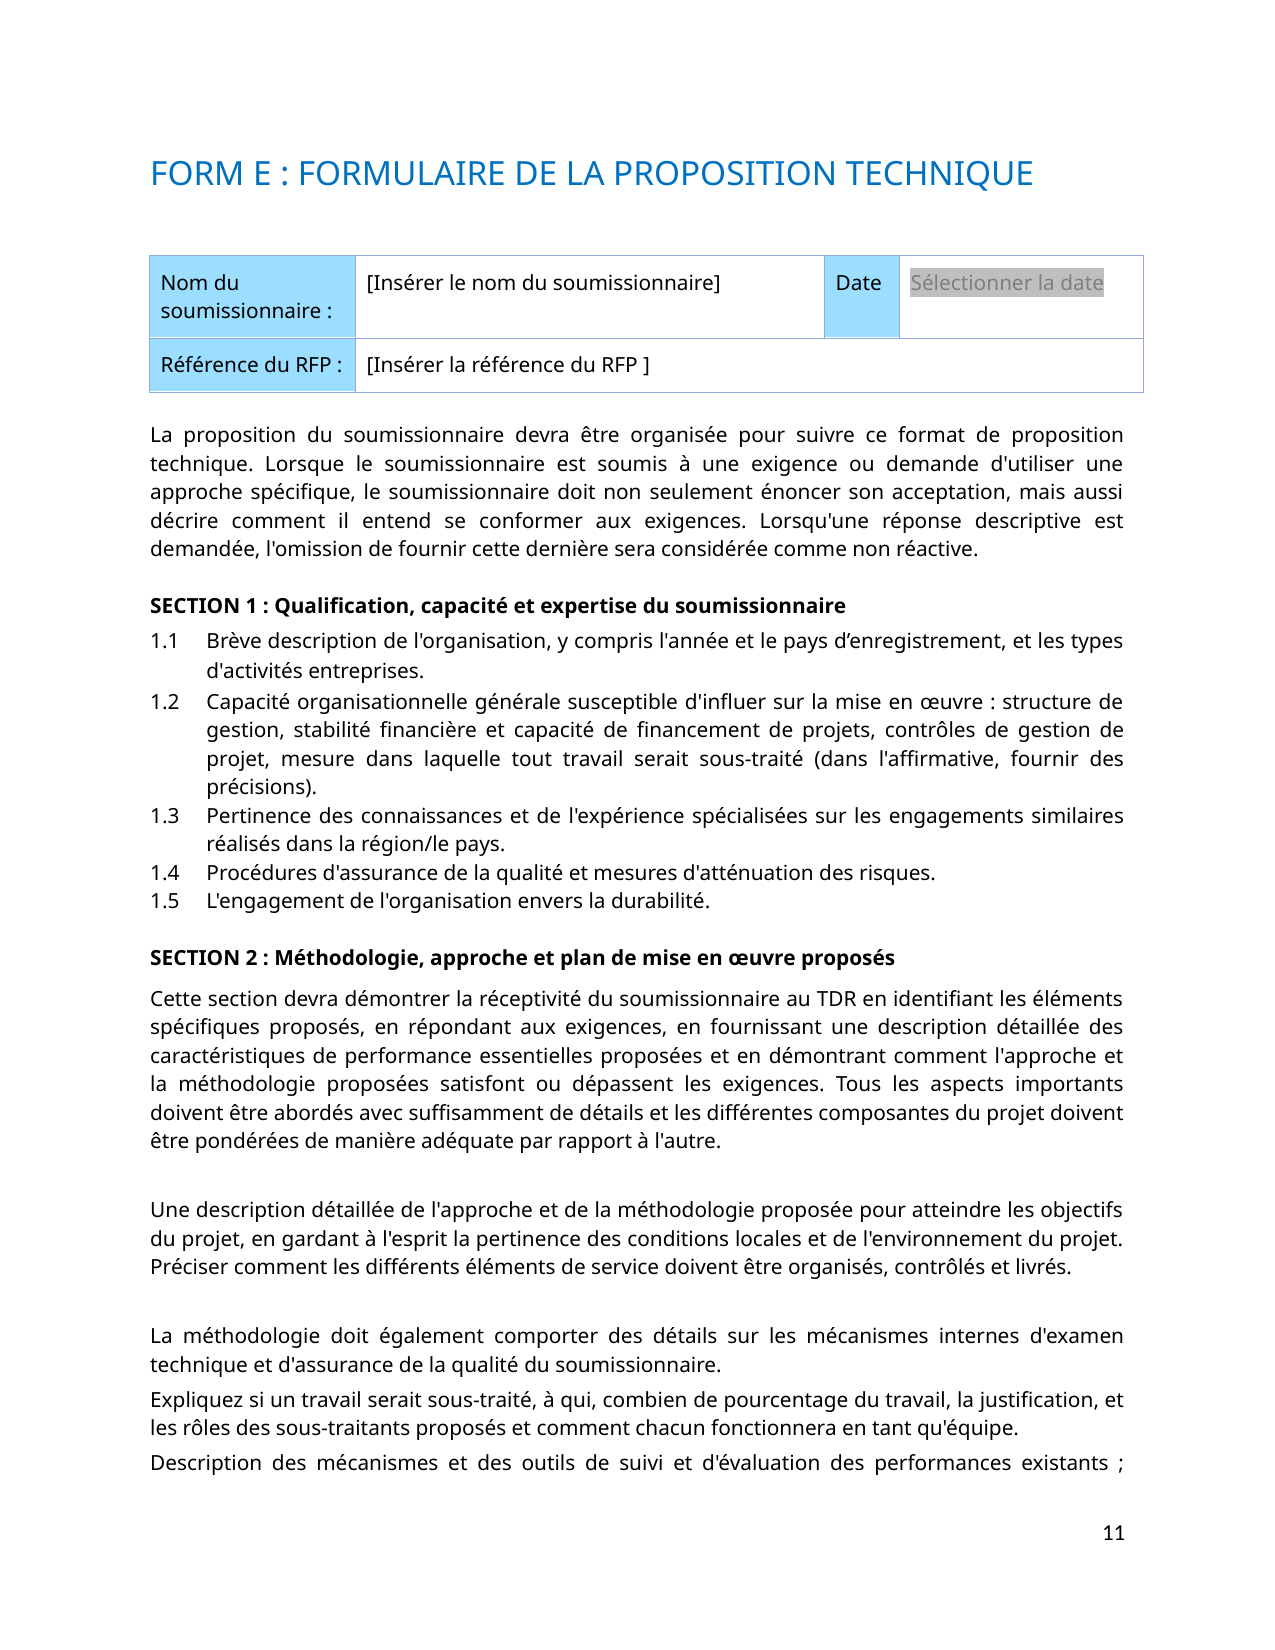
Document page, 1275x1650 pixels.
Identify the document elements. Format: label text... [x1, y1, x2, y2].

table_header Nom du soumissionnaire : [150, 256, 355, 337]
text SECTION 2 : Méthodologie, approche et plan de mise en œuvre proposés [150, 943, 1125, 971]
list Procédures d'assurance de la qualité et mesures d'atténuation des risques. [150, 858, 1125, 886]
text Form E : Formulaire de la proposition technique [150, 150, 1125, 195]
list Pertinence des connaissances et de l'expérience spécialisées sur les engagements similaires réalisés dans la région/le pays. [150, 801, 1125, 858]
table_header Date [825, 256, 899, 337]
list Brève description de l'organisation, y compris l'année et le pays d’enregistrement, et les types d'activités entreprises. [150, 626, 1125, 685]
table_header [Insérer le nom du soumissionnaire] [356, 256, 824, 337]
table_header [900, 256, 1143, 337]
text Cette section devra démontrer la réceptivité du soumissionnaire au TDR en identifiant les éléments spécifiques proposés, en répondant aux exigences, en fournissant une description détaillée des caractéristiques de performance essentielles proposées et en démontrant comment l'approche et la méthodologie proposées satisfont ou dépassent les exigences. Tous les aspects importants doivent être abordés avec suffisamment de détails et les différentes composantes du projet doivent être pondérées de manière adéquate par rapport à l'autre. [150, 984, 1125, 1154]
table_cell [Insérer la référence du RFP ] [356, 339, 1143, 391]
text La méthodologie doit également comporter des détails sur les mécanismes internes d'examen technique et d'assurance de la qualité du soumissionnaire. [150, 1322, 1125, 1378]
text SECTION 1 : Qualification, capacité et expertise du soumissionnaire [150, 591, 1125, 619]
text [150, 1448, 1125, 1476]
text La proposition du soumissionnaire devra être organisée pour suivre ce format de proposition technique. Lorsque le soumissionnaire est soumis à une exigence ou demande d'utiliser une approche spécifique, le soumissionnaire doit non seulement énoncer son acceptation, mais aussi décrire comment il entend se conformer aux exigences. Lorsqu'une réponse descriptive est demandée, l'omission de fournir cette dernière sera considérée comme non réactive. [150, 420, 1125, 563]
text Expliquez si un travail serait sous-traité, à qui, combien de pourcentage du travail, la justification, et les rôles des sous-traitants proposés et comment chacun fonctionnera en tant qu'équipe. [150, 1385, 1125, 1442]
list L'engagement de l'organisation envers la durabilité. [150, 886, 1125, 914]
list Capacité organisationnelle générale susceptible d'influer sur la mise en œuvre : structure de gestion, stabilité financière et capacité de financement de projets, contrôles de gestion de projet, mesure dans laquelle tout travail serait sous-traité (dans l'affirmative, fournir des précisions). [150, 687, 1125, 801]
text Une description détaillée de l'approche et de la méthodologie proposée pour atteindre les objectifs du projet, en gardant à l'esprit la pertinence des conditions locales et de l'environnement du projet. Préciser comment les différents éléments de service doivent être organisés, contrôlés et livrés. [150, 1195, 1125, 1281]
table_cell Référence du RFP : [150, 339, 355, 391]
